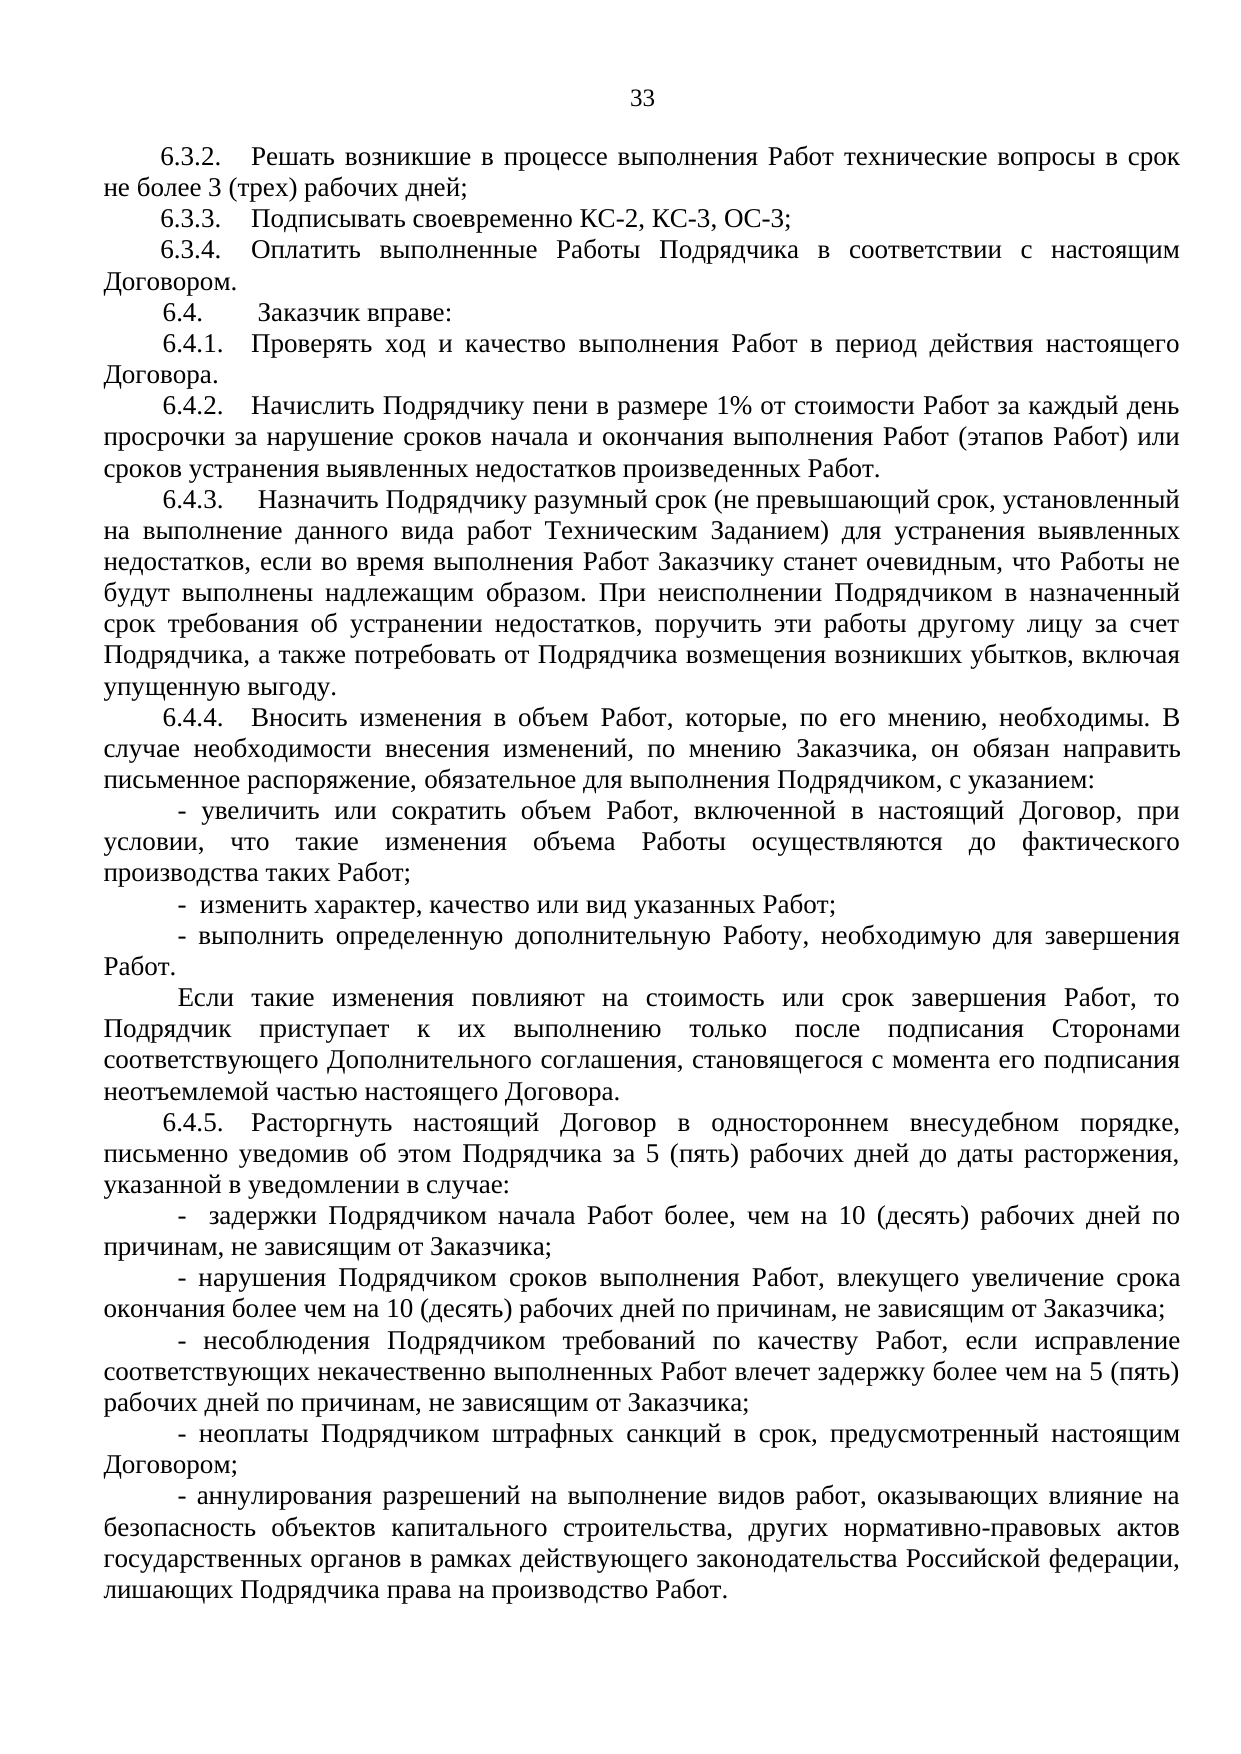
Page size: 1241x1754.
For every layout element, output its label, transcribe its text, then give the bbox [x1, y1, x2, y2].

text - выполнить определенную дополнительную Работу, необходимую для завершения Работ. [103, 919, 1181, 981]
text - изменить характер, качество или вид указанных Работ; [103, 888, 1181, 919]
list Расторгнуть настоящий Договор в одностороннем внесудебном порядке, письменно уведомив об этом Подрядчика за 5 (пять) рабочих дней до даты расторжения, указанной в уведомлении в случае: [103, 1106, 1181, 1199]
list Вносить изменения в объем Работ, которые, по его мнению, необходимы. В случае необходимости внесения изменений, по мнению Заказчика, он обязан направить письменное распоряжение, обязательное для выполнения Подрядчиком, с указанием: [103, 701, 1181, 794]
list Подписывать своевременно КС-2, КС-3, ОС-3; [103, 202, 1181, 234]
text - неоплаты Подрядчиком штрафных санкций в срок, предусмотренный настоящим Договором; [103, 1417, 1181, 1479]
list Назначить Подрядчику разумный срок (не превышающий срок, установленный на выполнение данного вида работ Техническим Заданием) для устранения выявленных недостатков, если во время выполнения Работ Заказчику станет очевидным, что Работы не будут выполнены надлежащим образом. При неисполнении Подрядчиком в назначенный срок требования об устранении недостатков, поручить эти работы другому лицу за счет Подрядчика, а также потребовать от Подрядчика возмещения возникших убытков, включая упущенную выгоду. [103, 483, 1181, 701]
text - несоблюдения Подрядчиком требований по качеству Работ, если исправление соответствующих некачественно выполненных Работ влечет задержку более чем на 5 (пять) рабочих дней по причинам, не зависящим от Заказчика; [103, 1324, 1181, 1417]
list Начислить Подрядчику пени в размере 1% от стоимости Работ за каждый день просрочки за нарушение сроков начала и окончания выполнения Работ (этапов Работ) или сроков устранения выявленных недостатков произведенных Работ. [103, 389, 1181, 483]
text Если такие изменения повлияют на стоимость или срок завершения Работ, то Подрядчик приступает к их выполнению только после подписания Сторонами соответствующего Дополнительного соглашения, становящегося с момента его подписания неотъемлемой частью настоящего Договора. [103, 981, 1181, 1106]
list Решать возникшие в процессе выполнения Работ технические вопросы в срок не более 3 (трех) рабочих дней; [103, 140, 1181, 202]
list Заказчик вправе: [103, 296, 1181, 327]
text - нарушения Подрядчиком сроков выполнения Работ, влекущего увеличение срока окончания более чем на 10 (десять) рабочих дней по причинам, не зависящим от Заказчика; [103, 1261, 1181, 1324]
text - увеличить или сократить объем Работ, включенной в настоящий Договор, при условии, что такие изменения объема Работы осуществляются до фактического производства таких Работ; [103, 794, 1181, 888]
text - аннулирования разрешений на выполнение видов работ, оказывающих влияние на безопасность объектов капитального строительства, других нормативно-правовых актов государственных органов в рамках действующего законодательства Российской федерации, лишающих Подрядчика права на производство Работ. [103, 1479, 1181, 1604]
list Оплатить выполненные Работы Подрядчика в соответствии с настоящим Договором. [103, 234, 1181, 296]
list Проверять ход и качество выполнения Работ в период действия настоящего Договора. [103, 327, 1181, 389]
text - задержки Подрядчиком начала Работ более, чем на 10 (десять) рабочих дней по причинам, не зависящим от Заказчика; [103, 1199, 1181, 1261]
